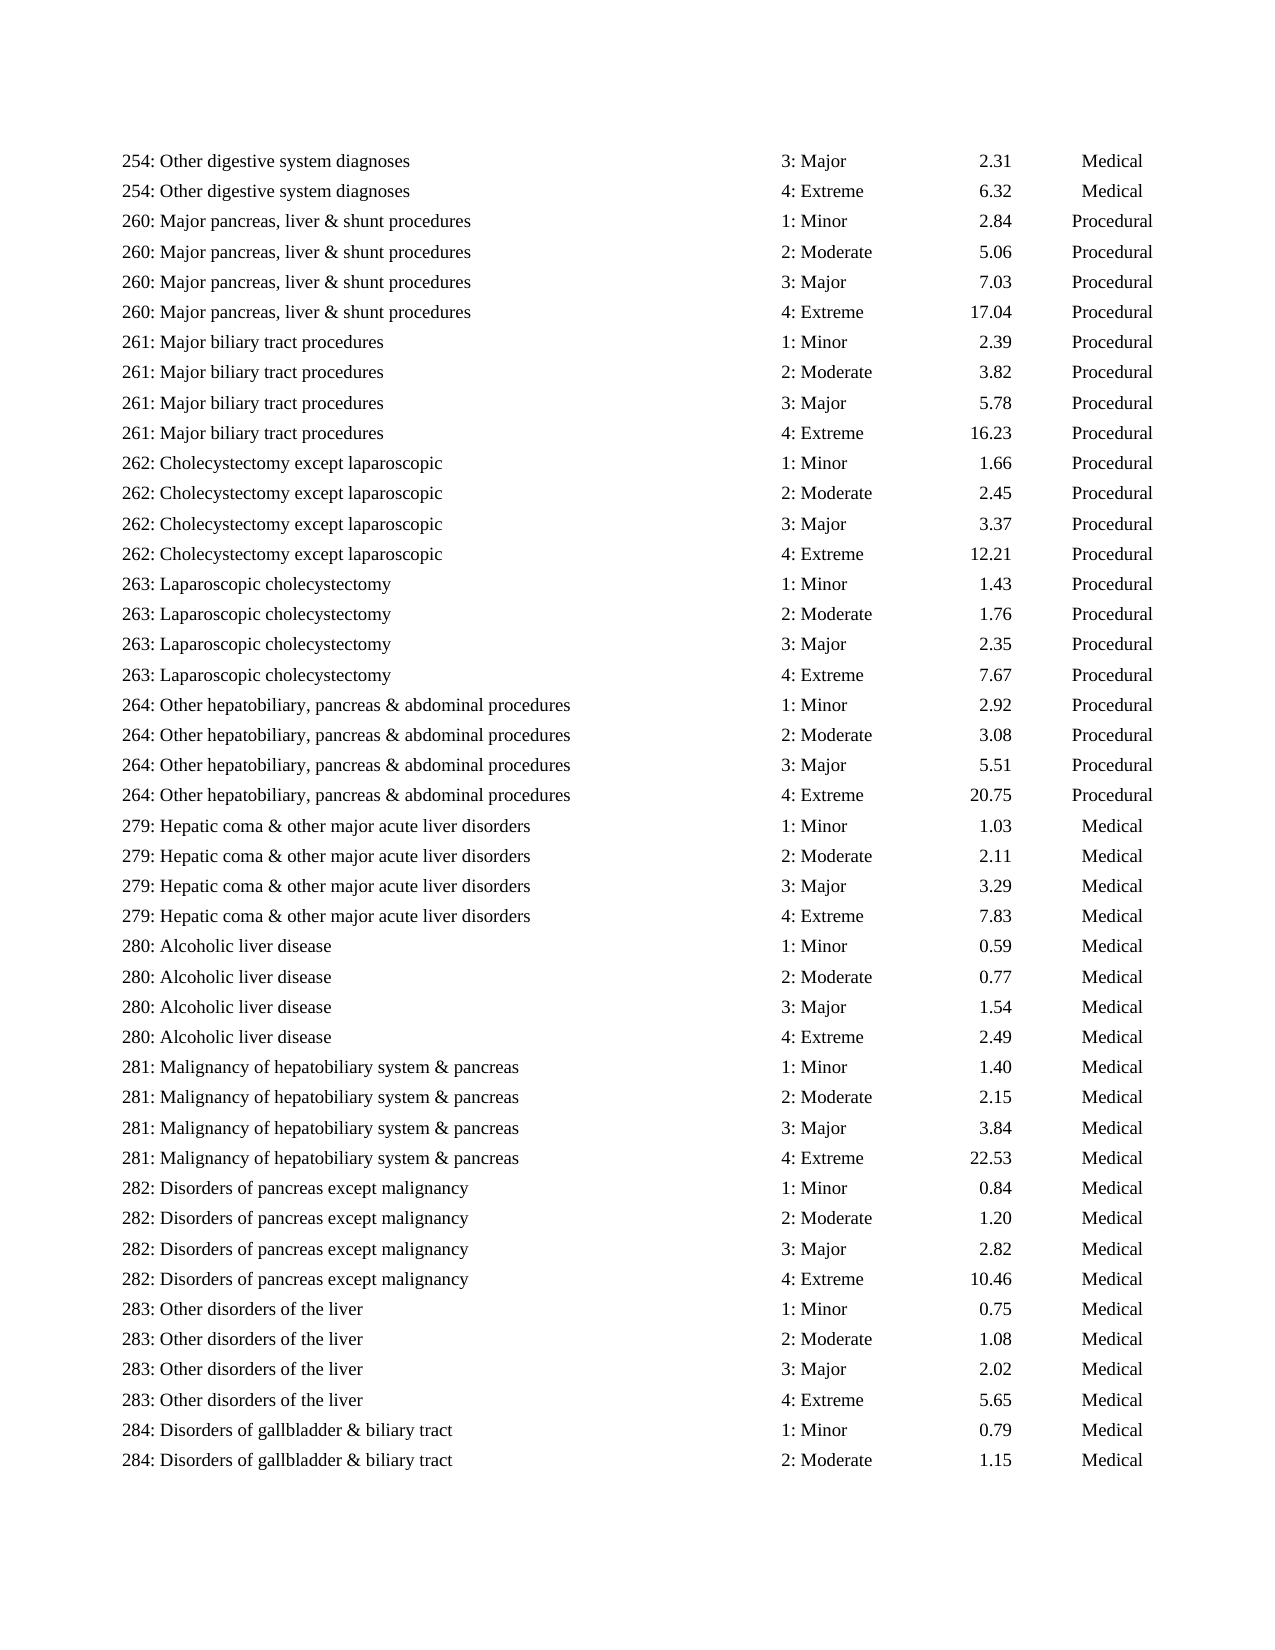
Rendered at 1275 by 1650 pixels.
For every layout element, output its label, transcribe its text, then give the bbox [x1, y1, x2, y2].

table_cell 17.04 [929, 301, 1023, 331]
table_cell Procedural [1023, 392, 1201, 422]
table_cell 3.37 [929, 513, 1023, 543]
table_cell 6.32 [929, 180, 1023, 210]
table_cell 1: Minor [770, 694, 929, 724]
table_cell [111, 150, 770, 180]
table_cell 4: Extreme [770, 1147, 929, 1177]
table_cell 4: Extreme [770, 664, 929, 694]
table_cell 1.40 [929, 1056, 1023, 1086]
table_cell 261: Major biliary tract procedures [111, 392, 770, 422]
table_cell 281: Malignancy of hepatobiliary system & pancreas [111, 1147, 770, 1177]
table_cell 260: Major pancreas, liver & shunt procedures [111, 210, 770, 241]
table_cell 283: Other disorders of the liver [111, 1389, 770, 1419]
table_cell Procedural [1023, 694, 1201, 724]
table_cell 1.20 [929, 1207, 1023, 1237]
table_cell 3: Major [770, 1358, 929, 1388]
table_cell 264: Other hepatobiliary, pancreas & abdominal procedures [111, 724, 770, 754]
table_cell 3: Major [770, 996, 929, 1026]
table_cell 3.08 [929, 724, 1023, 754]
table_cell 261: Major biliary tract procedures [111, 361, 770, 392]
table_cell 2.92 [929, 694, 1023, 724]
table_cell 283: Other disorders of the liver [111, 1358, 770, 1388]
table_cell 260: Major pancreas, liver & shunt procedures [111, 301, 770, 331]
table_cell 280: Alcoholic liver disease [111, 1026, 770, 1056]
table_cell 261: Major biliary tract procedures [111, 331, 770, 361]
table_cell 0.59 [929, 935, 1023, 966]
table_cell 4: Extreme [770, 301, 929, 331]
table_cell 2.39 [929, 331, 1023, 361]
table_cell Procedural [1023, 331, 1201, 361]
table_cell Medical [1023, 996, 1201, 1026]
table_cell 1.15 [929, 1449, 1023, 1479]
table_cell Medical [1023, 180, 1201, 210]
table_cell 262: Cholecystectomy except laparoscopic [111, 543, 770, 573]
table_cell 2: Moderate [770, 724, 929, 754]
table_cell 260: Major pancreas, liver & shunt procedures [111, 241, 770, 271]
table_cell 264: Other hepatobiliary, pancreas & abdominal procedures [111, 694, 770, 724]
table_cell Medical [1023, 1238, 1201, 1268]
table_cell 4: Extreme [770, 1026, 929, 1056]
table_cell Procedural [1023, 301, 1201, 331]
table_cell 280: Alcoholic liver disease [111, 966, 770, 996]
table_cell Medical [1023, 1177, 1201, 1207]
table_cell 2: Moderate [770, 361, 929, 392]
table_cell 281: Malignancy of hepatobiliary system & pancreas [111, 1117, 770, 1147]
table_cell 279: Hepatic coma & other major acute liver disorders [111, 815, 770, 845]
table_cell 282: Disorders of pancreas except malignancy [111, 1207, 770, 1237]
table_cell 2.15 [929, 1086, 1023, 1117]
table_cell 262: Cholecystectomy except laparoscopic [111, 452, 770, 482]
table_cell 2: Moderate [770, 1328, 929, 1358]
table_cell 7.67 [929, 664, 1023, 694]
table_cell 279: Hepatic coma & other major acute liver disorders [111, 905, 770, 935]
table_cell 263: Laparoscopic cholecystectomy [111, 603, 770, 633]
table_cell 2: Moderate [770, 1207, 929, 1237]
table_cell Medical [1023, 845, 1201, 875]
table_cell Procedural [1023, 482, 1201, 512]
table_cell 2: Moderate [770, 482, 929, 512]
table_cell 2.02 [929, 1358, 1023, 1388]
table_cell 281: Malignancy of hepatobiliary system & pancreas [111, 1086, 770, 1117]
table_cell 4: Extreme [770, 1268, 929, 1298]
table_cell 1.43 [929, 573, 1023, 603]
table_cell 283: Other disorders of the liver [111, 1328, 770, 1358]
table_cell Medical [1023, 1298, 1201, 1328]
table_cell 2: Moderate [770, 603, 929, 633]
table_cell Medical [1023, 1358, 1201, 1388]
table_cell 22.53 [929, 1147, 1023, 1177]
table_cell 4: Extreme [770, 543, 929, 573]
table_cell 262: Cholecystectomy except laparoscopic [111, 513, 770, 543]
table_cell 2.84 [929, 210, 1023, 241]
table_cell 1: Minor [770, 210, 929, 241]
table_cell 283: Other disorders of the liver [111, 1298, 770, 1328]
table_cell 4: Extreme [770, 905, 929, 935]
table_cell 2.35 [929, 633, 1023, 663]
table_cell 5.06 [929, 241, 1023, 271]
table_cell 2: Moderate [770, 966, 929, 996]
table_cell Procedural [1023, 513, 1201, 543]
table_cell 280: Alcoholic liver disease [111, 935, 770, 966]
table_cell 261: Major biliary tract procedures [111, 422, 770, 452]
table_cell Procedural [1023, 784, 1201, 814]
table_cell Medical [1023, 150, 1201, 180]
table_cell 1.08 [929, 1328, 1023, 1358]
table_cell 12.21 [929, 543, 1023, 573]
table_cell Medical [1023, 875, 1201, 905]
table_cell 3: Major [770, 271, 929, 301]
table_cell 279: Hepatic coma & other major acute liver disorders [111, 845, 770, 875]
table_cell Medical [1023, 1207, 1201, 1237]
table_cell Medical [1023, 935, 1201, 966]
table_cell Medical [1023, 1117, 1201, 1147]
table_cell Medical [1023, 1026, 1201, 1056]
table_cell 1: Minor [770, 1419, 929, 1449]
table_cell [111, 1419, 770, 1449]
table_cell 263: Laparoscopic cholecystectomy [111, 664, 770, 694]
table_cell Medical [1023, 1328, 1201, 1358]
table_cell 3: Major [770, 150, 929, 180]
table_cell 1.76 [929, 603, 1023, 633]
table_cell 3: Major [770, 633, 929, 663]
table_cell 282: Disorders of pancreas except malignancy [111, 1238, 770, 1268]
table_cell 3.29 [929, 875, 1023, 905]
table_cell Procedural [1023, 452, 1201, 482]
table_cell 282: Disorders of pancreas except malignancy [111, 1177, 770, 1207]
table_cell 2: Moderate [770, 1086, 929, 1117]
table_cell Medical [1023, 1268, 1201, 1298]
table_cell 3: Major [770, 754, 929, 784]
table_cell Procedural [1023, 754, 1201, 784]
table_cell 0.79 [929, 1419, 1023, 1449]
table_cell 1.54 [929, 996, 1023, 1026]
table_cell Procedural [1023, 210, 1201, 241]
table_cell Medical [1023, 1389, 1201, 1419]
table_cell 1.66 [929, 452, 1023, 482]
table_cell 263: Laparoscopic cholecystectomy [111, 573, 770, 603]
table_cell 7.03 [929, 271, 1023, 301]
table_cell Medical [1023, 815, 1201, 845]
table_cell 5.78 [929, 392, 1023, 422]
table_cell 260: Major pancreas, liver & shunt procedures [111, 271, 770, 301]
table_cell 280: Alcoholic liver disease [111, 996, 770, 1026]
table_cell 7.83 [929, 905, 1023, 935]
table_cell 16.23 [929, 422, 1023, 452]
table_cell 1: Minor [770, 1177, 929, 1207]
table_cell Medical [1023, 1419, 1201, 1449]
table_cell 20.75 [929, 784, 1023, 814]
table_cell Procedural [1023, 633, 1201, 663]
table_cell 1.03 [929, 815, 1023, 845]
table_cell Procedural [1023, 724, 1201, 754]
table_cell 3: Major [770, 875, 929, 905]
table_cell 2.45 [929, 482, 1023, 512]
table_cell 3: Major [770, 1117, 929, 1147]
table_cell 282: Disorders of pancreas except malignancy [111, 1268, 770, 1298]
table_cell Procedural [1023, 573, 1201, 603]
table_cell 4: Extreme [770, 180, 929, 210]
table_cell Procedural [1023, 271, 1201, 301]
table_cell Medical [1023, 1147, 1201, 1177]
table_cell Procedural [1023, 664, 1201, 694]
table_cell 1: Minor [770, 331, 929, 361]
table_cell 263: Laparoscopic cholecystectomy [111, 633, 770, 663]
table_cell 3: Major [770, 392, 929, 422]
table_cell 2.82 [929, 1238, 1023, 1268]
table_cell Procedural [1023, 241, 1201, 271]
table_cell 3.82 [929, 361, 1023, 392]
table_cell Medical [1023, 905, 1201, 935]
table_cell 10.46 [929, 1268, 1023, 1298]
table_cell 264: Other hepatobiliary, pancreas & abdominal procedures [111, 784, 770, 814]
table_cell 1: Minor [770, 1056, 929, 1086]
table_cell 2: Moderate [770, 845, 929, 875]
table_cell 1: Minor [770, 815, 929, 845]
table_cell 1: Minor [770, 1298, 929, 1328]
table_cell 262: Cholecystectomy except laparoscopic [111, 482, 770, 512]
table_cell 2.49 [929, 1026, 1023, 1056]
table_cell 4: Extreme [770, 422, 929, 452]
table_cell Medical [1023, 1056, 1201, 1086]
table_cell 0.77 [929, 966, 1023, 996]
table_cell 0.84 [929, 1177, 1023, 1207]
table_cell Procedural [1023, 422, 1201, 452]
table_cell 3: Major [770, 513, 929, 543]
table_cell 2: Moderate [770, 241, 929, 271]
table_cell 279: Hepatic coma & other major acute liver disorders [111, 875, 770, 905]
table_cell 1: Minor [770, 935, 929, 966]
table_cell 2: Moderate [770, 1449, 929, 1479]
table_cell 0.75 [929, 1298, 1023, 1328]
table_cell 264: Other hepatobiliary, pancreas & abdominal procedures [111, 754, 770, 784]
table_cell 2.31 [929, 150, 1023, 180]
table_cell 5.51 [929, 754, 1023, 784]
table_cell 254: Other digestive system diagnoses [111, 180, 770, 210]
table_cell 281: Malignancy of hepatobiliary system & pancreas [111, 1056, 770, 1086]
table_cell 4: Extreme [770, 784, 929, 814]
table_cell Medical [1023, 1449, 1201, 1479]
table_cell Procedural [1023, 361, 1201, 392]
table_cell 5.65 [929, 1389, 1023, 1419]
table_cell 2.11 [929, 845, 1023, 875]
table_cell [111, 1449, 770, 1479]
table_cell Medical [1023, 1086, 1201, 1117]
table_cell 3: Major [770, 1238, 929, 1268]
table_cell 1: Minor [770, 452, 929, 482]
table_cell 4: Extreme [770, 1389, 929, 1419]
table_cell 1: Minor [770, 573, 929, 603]
table_cell Procedural [1023, 543, 1201, 573]
table_cell Procedural [1023, 603, 1201, 633]
table_cell Medical [1023, 966, 1201, 996]
table_cell 3.84 [929, 1117, 1023, 1147]
